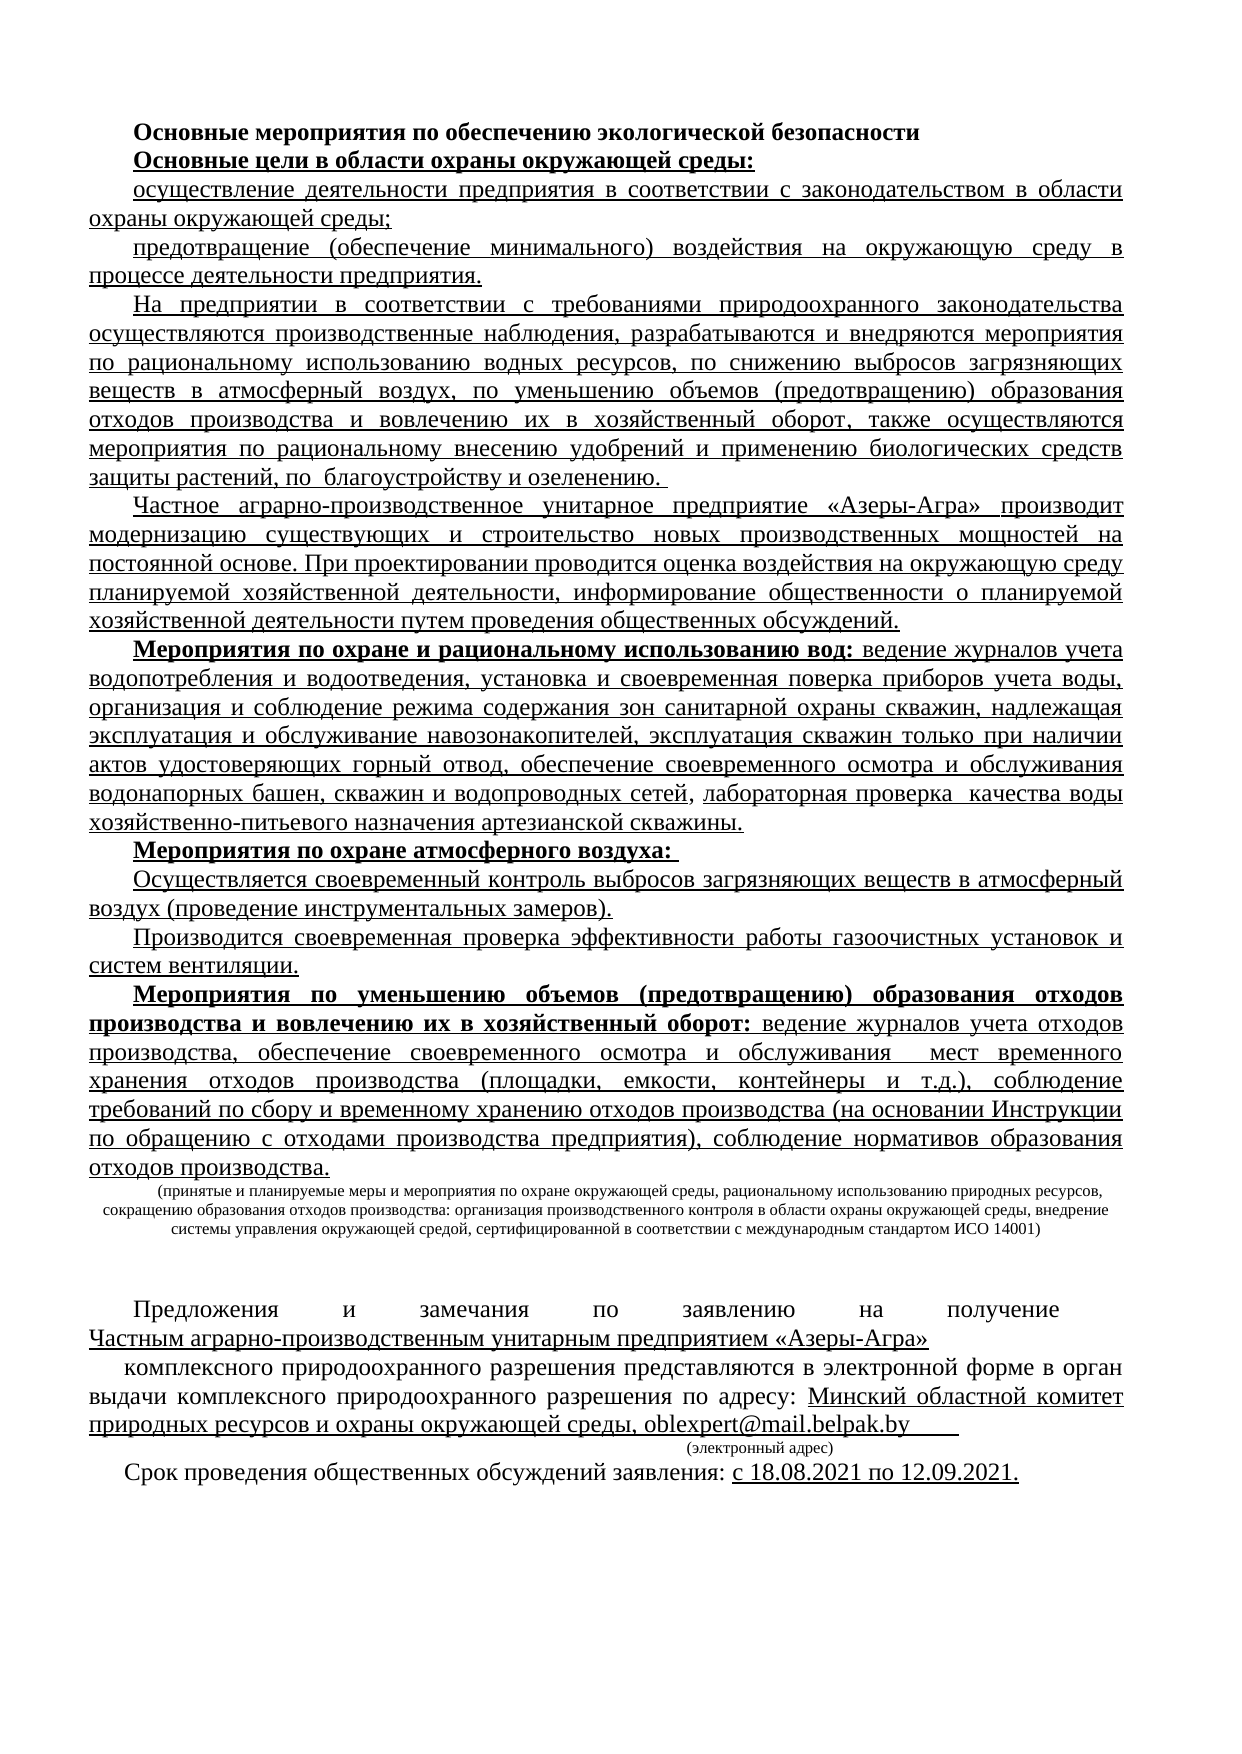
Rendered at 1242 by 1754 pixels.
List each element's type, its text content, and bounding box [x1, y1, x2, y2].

text Осуществляется своевременный контроль выбросов загрязняющих веществ в атмосферный воздух (проведение инструментальных замеров). [88, 864, 1123, 922]
text Основные мероприятия по обеспечению экологической безопасности [88, 117, 1123, 145]
text Мероприятия по уменьшению объемов (предотвращению) образования отходов производства и вовлечению их в хозяйственный оборот: ведение журналов учета отходов производства, обеспечение своевременного осмотра и обслуживания мест временного хранения отходов производства (площадки, емкости, контейнеры и т.д.), соблюдение требований по сбору и временному хранению отходов производства (на основании Инструкции по обращению с отходами производства предприятия), соблюдение нормативов образования отходов производства. [88, 1149, 1123, 1180]
text (электронный адрес) [88, 1438, 1123, 1457]
text Основные цели в области охраны окружающей среды: [88, 145, 1123, 174]
text Частное аграрно-производственное унитарное предприятие «Азеры-Агра» производит модернизацию существующих и строительство новых производственных мощностей на постоянной основе. При проектировании проводится оценка воздействия на окружающую среду планируемой хозяйственной деятельности, информирование общественности о планируемой хозяйственной деятельности путем проведения общественных обсуждений. [88, 545, 1123, 573]
text осуществление деятельности предприятия в соответствии с законодательством в области охраны окружающей среды; [88, 174, 1123, 232]
text комплексного природоохранного разрешения представляются в электронной форме в орган выдачи комплексного природоохранного разрешения по адресу: Минский областной комитет природных ресурсов и охраны окружающей среды, oblexpert@mail.belpak.by [88, 1352, 1123, 1438]
text Предложения и замечания по заявлению на получение Частным аграрно-производственным унитарным предприятием «Азеры-Агра» [88, 1294, 1123, 1352]
text Частное аграрно-производственное унитарное предприятие «Азеры-Агра» производит модернизацию существующих и строительство новых производственных мощностей на постоянной основе. При проектировании проводится оценка воздействия на окружающую среду планируемой хозяйственной деятельности, информирование общественности о планируемой хозяйственной деятельности путем проведения общественных обсуждений. [88, 603, 1123, 634]
text Мероприятия по охране и рациональному использованию вод: ведение журналов учета водопотребления и водоотведения, установка и своевременная поверка приборов учета воды, организация и соблюдение режима содержания зон санитарной охраны скважин, надлежащая эксплуатация и обслуживание навозонакопителей, эксплуатация скважин только при наличии актов удостоверяющих горный отвод, обеспечение своевременного осмотра и обслуживания водонапорных башен, скважин и водопроводных сетей, лабораторная проверка качества воды хозяйственно-питьевого назначения артезианской скважины. [88, 775, 1123, 835]
text Мероприятия по охране атмосферного воздуха: [88, 835, 1123, 864]
text предотвращение (обеспечение минимального) воздействия на окружающую среду в процессе деятельности предприятия. [88, 232, 1123, 289]
text Частное аграрно-производственное унитарное предприятие «Азеры-Агра» производит модернизацию существующих и строительство новых производственных мощностей на постоянной основе. При проектировании проводится оценка воздействия на окружающую среду планируемой хозяйственной деятельности, информирование общественности о планируемой хозяйственной деятельности путем проведения общественных обсуждений. [88, 574, 1123, 602]
text Мероприятия по охране и рациональному использованию вод: ведение журналов учета водопотребления и водоотведения, установка и своевременная поверка приборов учета воды, организация и соблюдение режима содержания зон санитарной охраны скважин, надлежащая эксплуатация и обслуживание навозонакопителей, эксплуатация скважин только при наличии актов удостоверяющих горный отвод, обеспечение своевременного осмотра и обслуживания водонапорных башен, скважин и водопроводных сетей, лабораторная проверка качества воды хозяйственно-питьевого назначения артезианской скважины. [88, 634, 1123, 688]
text Производится своевременная проверка эффективности работы газоочистных установок и систем вентиляции. [88, 922, 1123, 979]
text Срок проведения общественных обсуждений заявления: с 18.08.2021 по 12.09.2021. [88, 1457, 1123, 1486]
text (принятые и планируемые меры и мероприятия по охране окружающей среды, рациональному использованию природных ресурсов, сокращению образования отходов производства: организация производственного контроля в области охраны окружающей среды, внедрение системы управления окружающей средой, сертифицированной в соответствии с международным стандартом ИСО 14001) [88, 1180, 1123, 1238]
text Частное аграрно-производственное унитарное предприятие «Азеры-Агра» производит модернизацию существующих и строительство новых производственных мощностей на постоянной основе. При проектировании проводится оценка воздействия на окружающую среду планируемой хозяйственной деятельности, информирование общественности о планируемой хозяйственной деятельности путем проведения общественных обсуждений. [88, 490, 1123, 544]
text Мероприятия по уменьшению объемов (предотвращению) образования отходов производства и вовлечению их в хозяйственный оборот: ведение журналов учета отходов производства, обеспечение своевременного осмотра и обслуживания мест временного хранения отходов производства (площадки, емкости, контейнеры и т.д.), соблюдение требований по сбору и временному хранению отходов производства (на основании Инструкции по обращению с отходами производства предприятия), соблюдение нормативов образования отходов производства. [88, 979, 1123, 1033]
text На предприятии в соответствии с требованиями природоохранного законодательства осуществляются производственные наблюдения, разрабатываются и внедряются мероприятия по рациональному использованию водных ресурсов, по снижению выбросов загрязняющих веществ в атмосферный воздух, по уменьшению объемов (предотвращению) образования отходов производства и вовлечению их в хозяйственный оборот, также осуществляются мероприятия по рациональному внесению удобрений и применению биологических средств защиты растений, по благоустройству и озеленению. [88, 289, 1123, 343]
